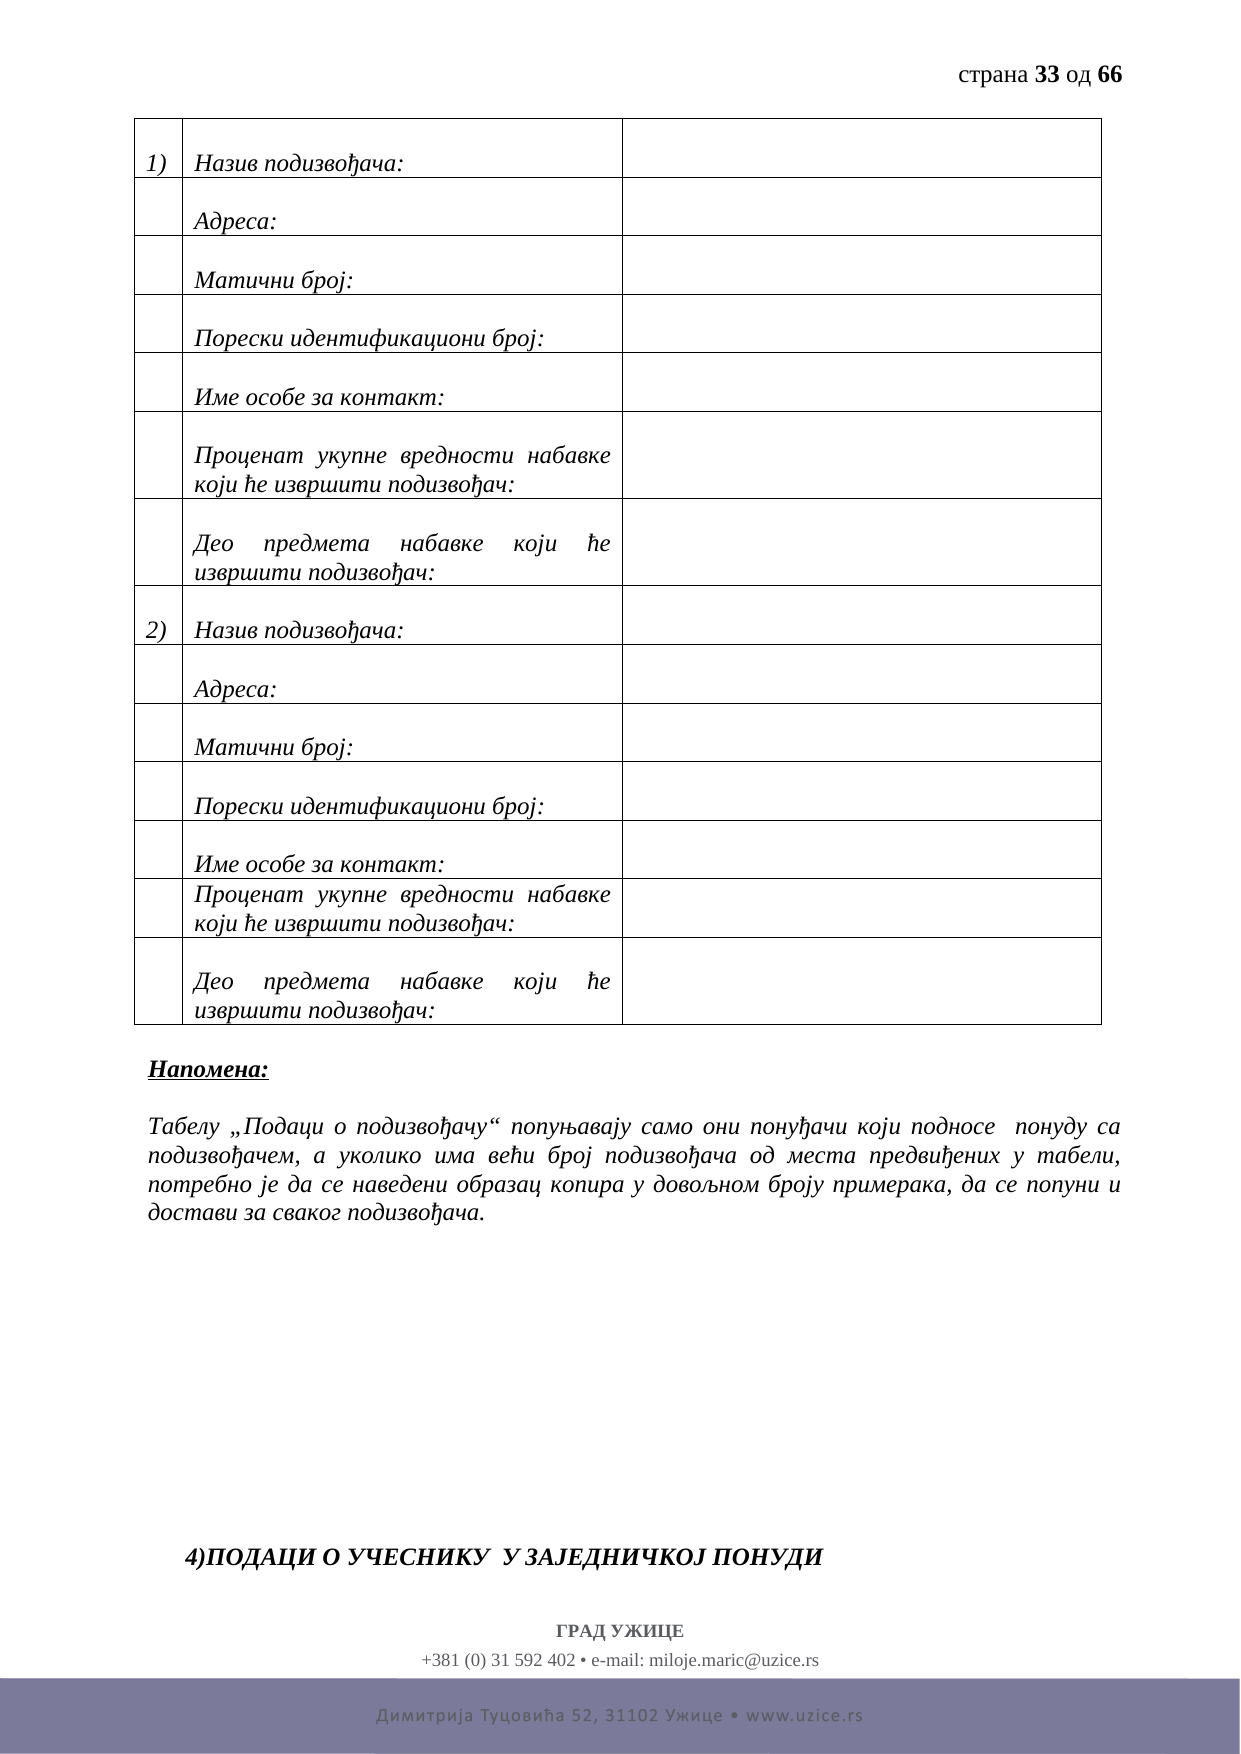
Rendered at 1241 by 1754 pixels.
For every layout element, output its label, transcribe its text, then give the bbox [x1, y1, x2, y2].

table_cell Порески идентификациони број: [183, 295, 622, 352]
table_cell 2) [135, 586, 182, 644]
table_cell [623, 586, 1101, 644]
table_cell [623, 938, 1101, 1024]
table_cell Део предмета набавке који ће извршити подизвођач: [183, 499, 622, 585]
table_cell [135, 645, 182, 702]
text Напомена: [148, 1054, 1122, 1082]
table_cell [135, 762, 182, 819]
table_cell Проценат укупне вредности набавке који ће извршити подизвођач: [183, 412, 622, 498]
table_cell Адреса: [183, 645, 622, 702]
picture [0, 1677, 1240, 1754]
table_header 1) [135, 119, 182, 177]
table_cell [135, 295, 182, 352]
text 4)ПОДАЦИ О УЧЕСНИКУ У ЗАЈЕДНИЧКОЈ ПОНУДИ [185, 1542, 1122, 1571]
table_cell Матични број: [183, 704, 622, 761]
table_cell [135, 499, 182, 585]
table_cell [623, 236, 1101, 294]
table_cell [623, 704, 1101, 761]
table_cell [135, 178, 182, 235]
table_cell Адреса: [183, 178, 622, 235]
table_cell [623, 879, 1101, 937]
table_cell [135, 821, 182, 878]
table_cell [623, 499, 1101, 585]
table_cell Назив подизвођача: [183, 586, 622, 644]
table_cell [623, 412, 1101, 498]
table_cell Порески идентификациони број: [183, 762, 622, 819]
table_header [623, 119, 1101, 177]
table_cell Део предмета набавке који ће извршити подизвођач: [183, 938, 622, 1024]
table_cell Име особе за контакт: [183, 353, 622, 411]
table_cell [135, 879, 182, 937]
table_cell Проценат укупне вредности набавке који ће извршити подизвођач: [183, 879, 622, 937]
text Табелу „Подаци о подизвођачу“ попуњавају само они понуђачи који подносе понуду са подизвођачем, а уколико има већи број подизвођача од места предвиђених у табели, потребно је да се наведени образац копира у довољном броју примерака, да се попуни и достави за сваког подизвођача. [148, 1111, 1122, 1226]
table_cell [135, 938, 182, 1024]
table_cell [623, 353, 1101, 411]
table_cell [623, 295, 1101, 352]
table_cell [135, 236, 182, 294]
table_cell [135, 704, 182, 761]
table_header Назив подизвођача: [183, 119, 622, 177]
table_cell [623, 821, 1101, 878]
table_cell [135, 353, 182, 411]
table_cell Матични број: [183, 236, 622, 294]
table_cell [623, 178, 1101, 235]
table_cell [623, 645, 1101, 702]
table_cell Име особе за контакт: [183, 821, 622, 878]
table_cell [135, 412, 182, 498]
table_cell [623, 762, 1101, 819]
